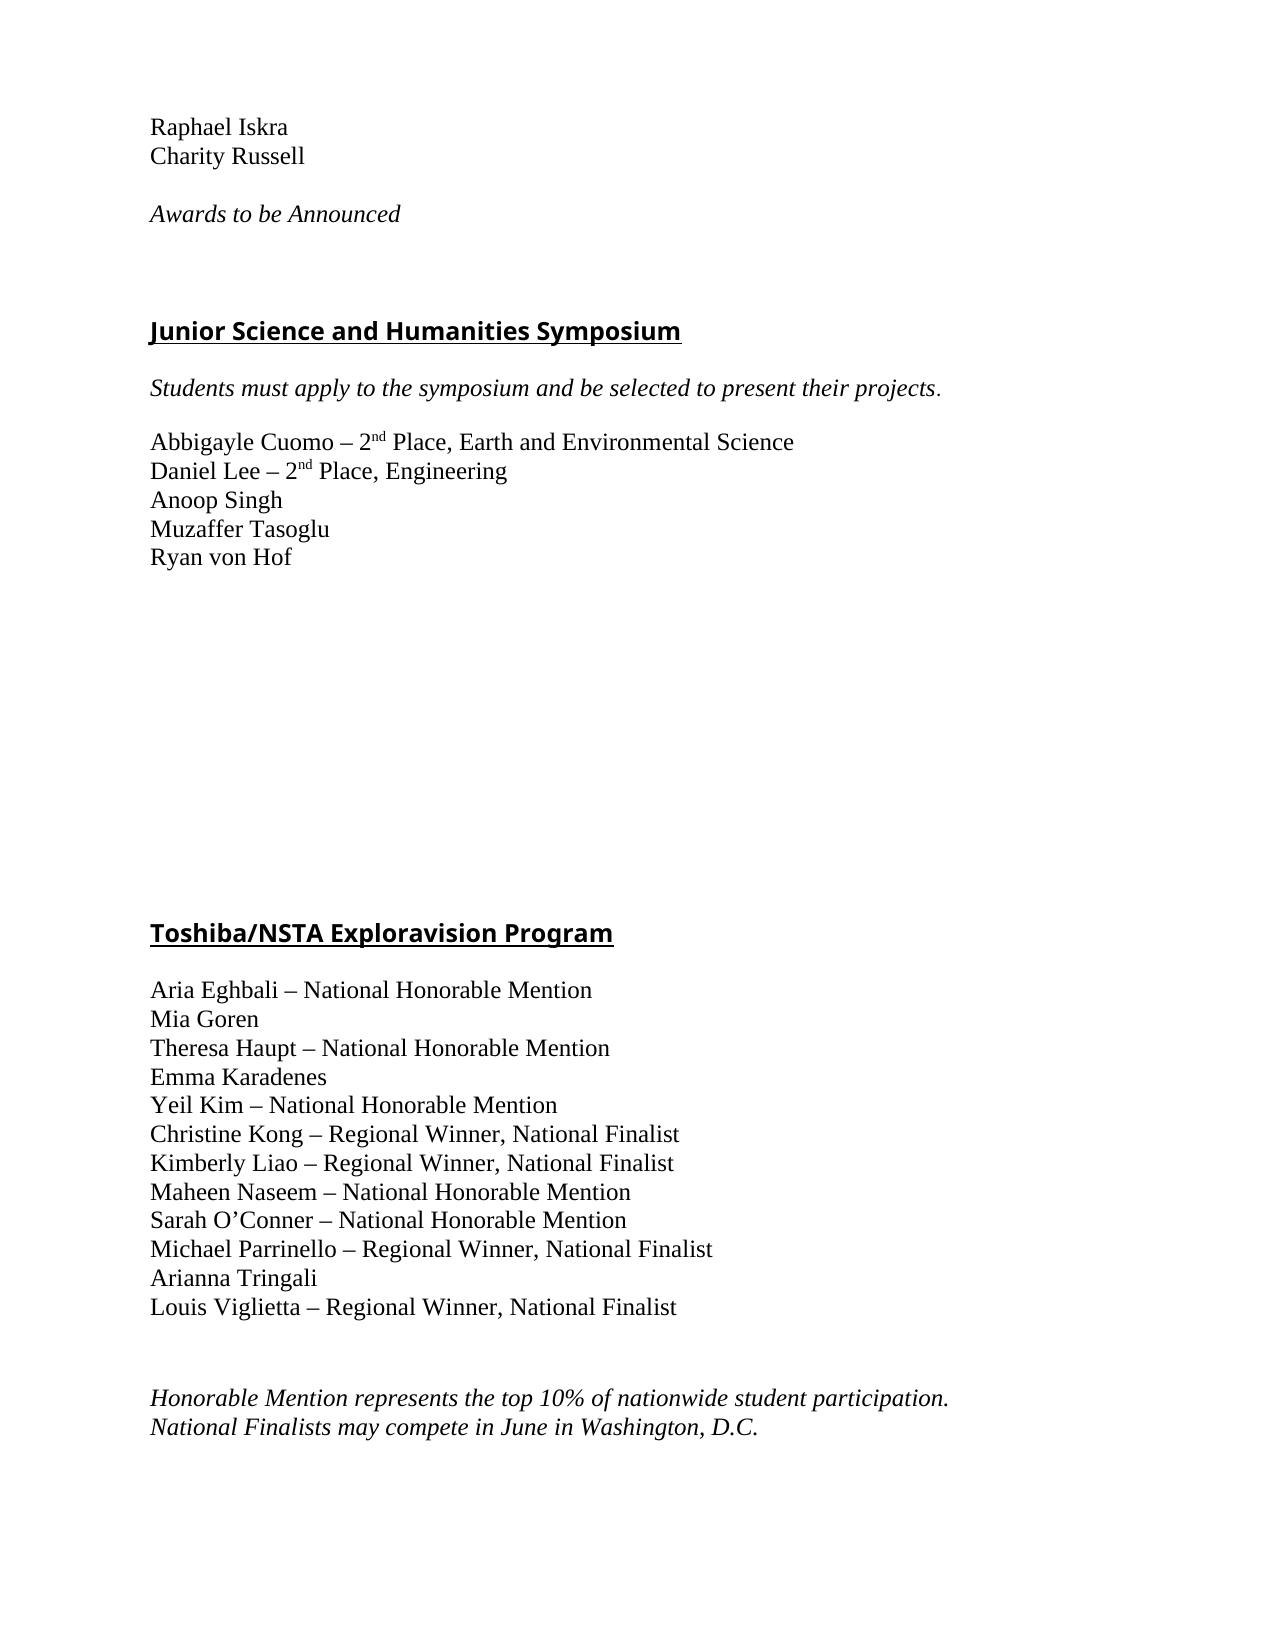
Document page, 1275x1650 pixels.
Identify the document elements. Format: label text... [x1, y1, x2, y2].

text Aria Eghbali – National Honorable Mention [150, 976, 1125, 1004]
text Ryan von Hof [150, 542, 1125, 571]
text Daniel Lee – 2nd Place, Engineering [150, 456, 1125, 485]
text Kimberly Liao – Regional Winner, National Finalist [150, 1148, 1125, 1177]
text Anoop Singh [150, 485, 1125, 514]
text Michael Parrinello – Regional Winner, National Finalist [150, 1234, 1125, 1263]
text Toshiba/NSTA Exploravision Program [150, 916, 1125, 950]
text Charity Russell [150, 141, 1125, 170]
text Emma Karadenes [150, 1062, 1125, 1091]
text Louis Viglietta – Regional Winner, National Finalist [150, 1292, 1125, 1321]
text Sarah O’Conner – National Honorable Mention [150, 1206, 1125, 1234]
text Christine Kong – Regional Winner, National Finalist [150, 1119, 1125, 1148]
text National Finalists may compete in June in Washington, D.C. [150, 1412, 1125, 1441]
text Theresa Haupt – National Honorable Mention [150, 1033, 1125, 1062]
text Maheen Naseem – National Honorable Mention [150, 1177, 1125, 1206]
text Awards to be Announced [150, 199, 1125, 227]
text Abbigayle Cuomo – 2nd Place, Earth and Environmental Science [150, 427, 1125, 456]
text Students must apply to the symposium and be selected to present their projects. [150, 373, 1125, 402]
text Raphael Iskra [150, 112, 1125, 141]
text Junior Science and Humanities Symposium [150, 314, 1125, 348]
text Honorable Mention represents the top 10% of nationwide student participation. [150, 1383, 1125, 1412]
text Yeil Kim – National Honorable Mention [150, 1091, 1125, 1119]
text Mia Goren [150, 1004, 1125, 1033]
text Muzaffer Tasoglu [150, 514, 1125, 542]
text Arianna Tringali [150, 1263, 1125, 1292]
